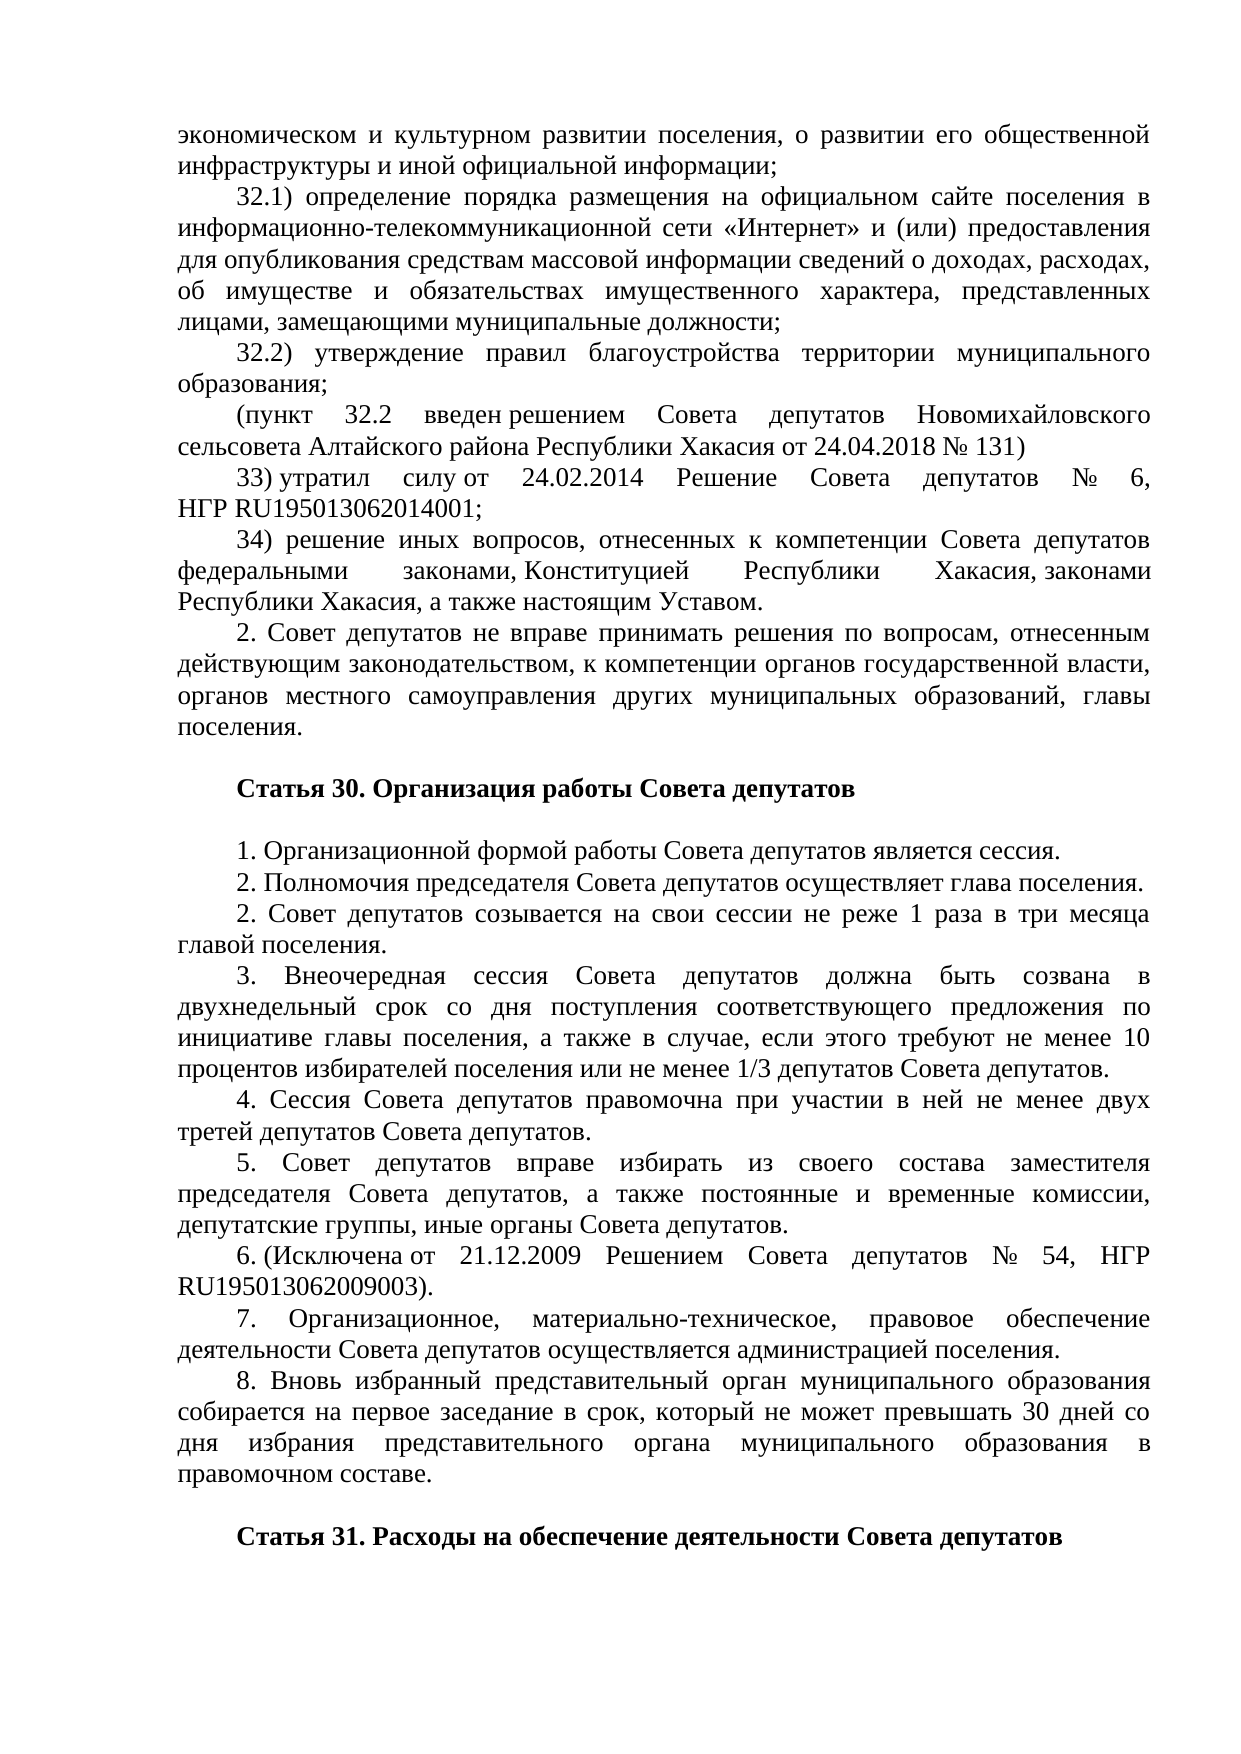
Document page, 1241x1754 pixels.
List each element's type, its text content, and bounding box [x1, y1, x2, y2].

text 3. Внеочередная сессия Совета депутатов должна быть созвана в двухнедельный срок со дня поступления соответствующего предложения по инициативе главы поселения, а также в случае, если этого требуют не менее 10 процентов избирателей поселения или не менее 1/3 депутатов Совета депутатов. [177, 959, 1152, 1084]
text 4. Сессия Совета депутатов правомочна при участии в ней не менее двух третей депутатов Совета депутатов. [177, 1084, 1152, 1146]
text 2. Совет депутатов не вправе принимать решения по вопросам, отнесенным действующим законодательством, к компетенции органов государственной власти, органов местного самоуправления других муниципальных образований, главы поселения. [177, 616, 1152, 741]
text 2. Полномочия председателя Совета депутатов осуществляет глава поселения. [177, 866, 1152, 897]
text 34) решение иных вопросов, отнесенных к компетенции Совета депутатов федеральными законами, Конституцией Республики Хакасия, законами Республики Хакасия, а также настоящим Уставом. [177, 523, 1152, 616]
text 33) утратил силу от 24.02.2014 Решение Совета депутатов № 6, НГР RU195013062014001; [177, 461, 1152, 523]
text Статья 31. Расходы на обеспечение деятельности Совета депутатов [177, 1520, 1152, 1551]
text 32.1) определение порядка размещения на официальном сайте поселения в информационно-телекоммуникационной сети «Интернет» и (или) предоставления для опубликования средствам массовой информации сведений о доходах, расходах, об имуществе и обязательствах имущественного характера, представленных лицами, замещающими муниципальные должности; [177, 180, 1152, 336]
text (пункт 32.2 введен решением Совета депутатов Новомихайловского сельсовета Алтайского района Республики Хакасия от 24.04.2018 № 131) [177, 398, 1152, 461]
text 5. Совет депутатов вправе избирать из своего состава заместителя председателя Совета депутатов, а также постоянные и временные комиссии, депутатские группы, иные органы Совета депутатов. [177, 1146, 1152, 1239]
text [177, 118, 1152, 180]
text 7. Организационное, материально-техническое, правовое обеспечение деятельности Совета депутатов осуществляется администрацией поселения. [177, 1302, 1152, 1364]
text 32.2) утверждение правил благоустройства территории муниципального образования; [177, 336, 1152, 398]
text 1. Организационной формой работы Совета депутатов является сессия. [177, 834, 1152, 866]
text 2. Совет депутатов созывается на свои сессии не реже 1 раза в три месяца главой поселения. [177, 897, 1152, 959]
text 6. (Исключена от 21.12.2009 Решением Совета депутатов № 54, НГР RU195013062009003). [177, 1239, 1152, 1302]
text Статья 30. Организация работы Совета депутатов [177, 772, 1152, 803]
text 8. Вновь избранный представительный орган муниципального образования собирается на первое заседание в срок, который не может превышать 30 дней со дня избрания представительного органа муниципального образования в правомочном составе. [177, 1364, 1152, 1488]
